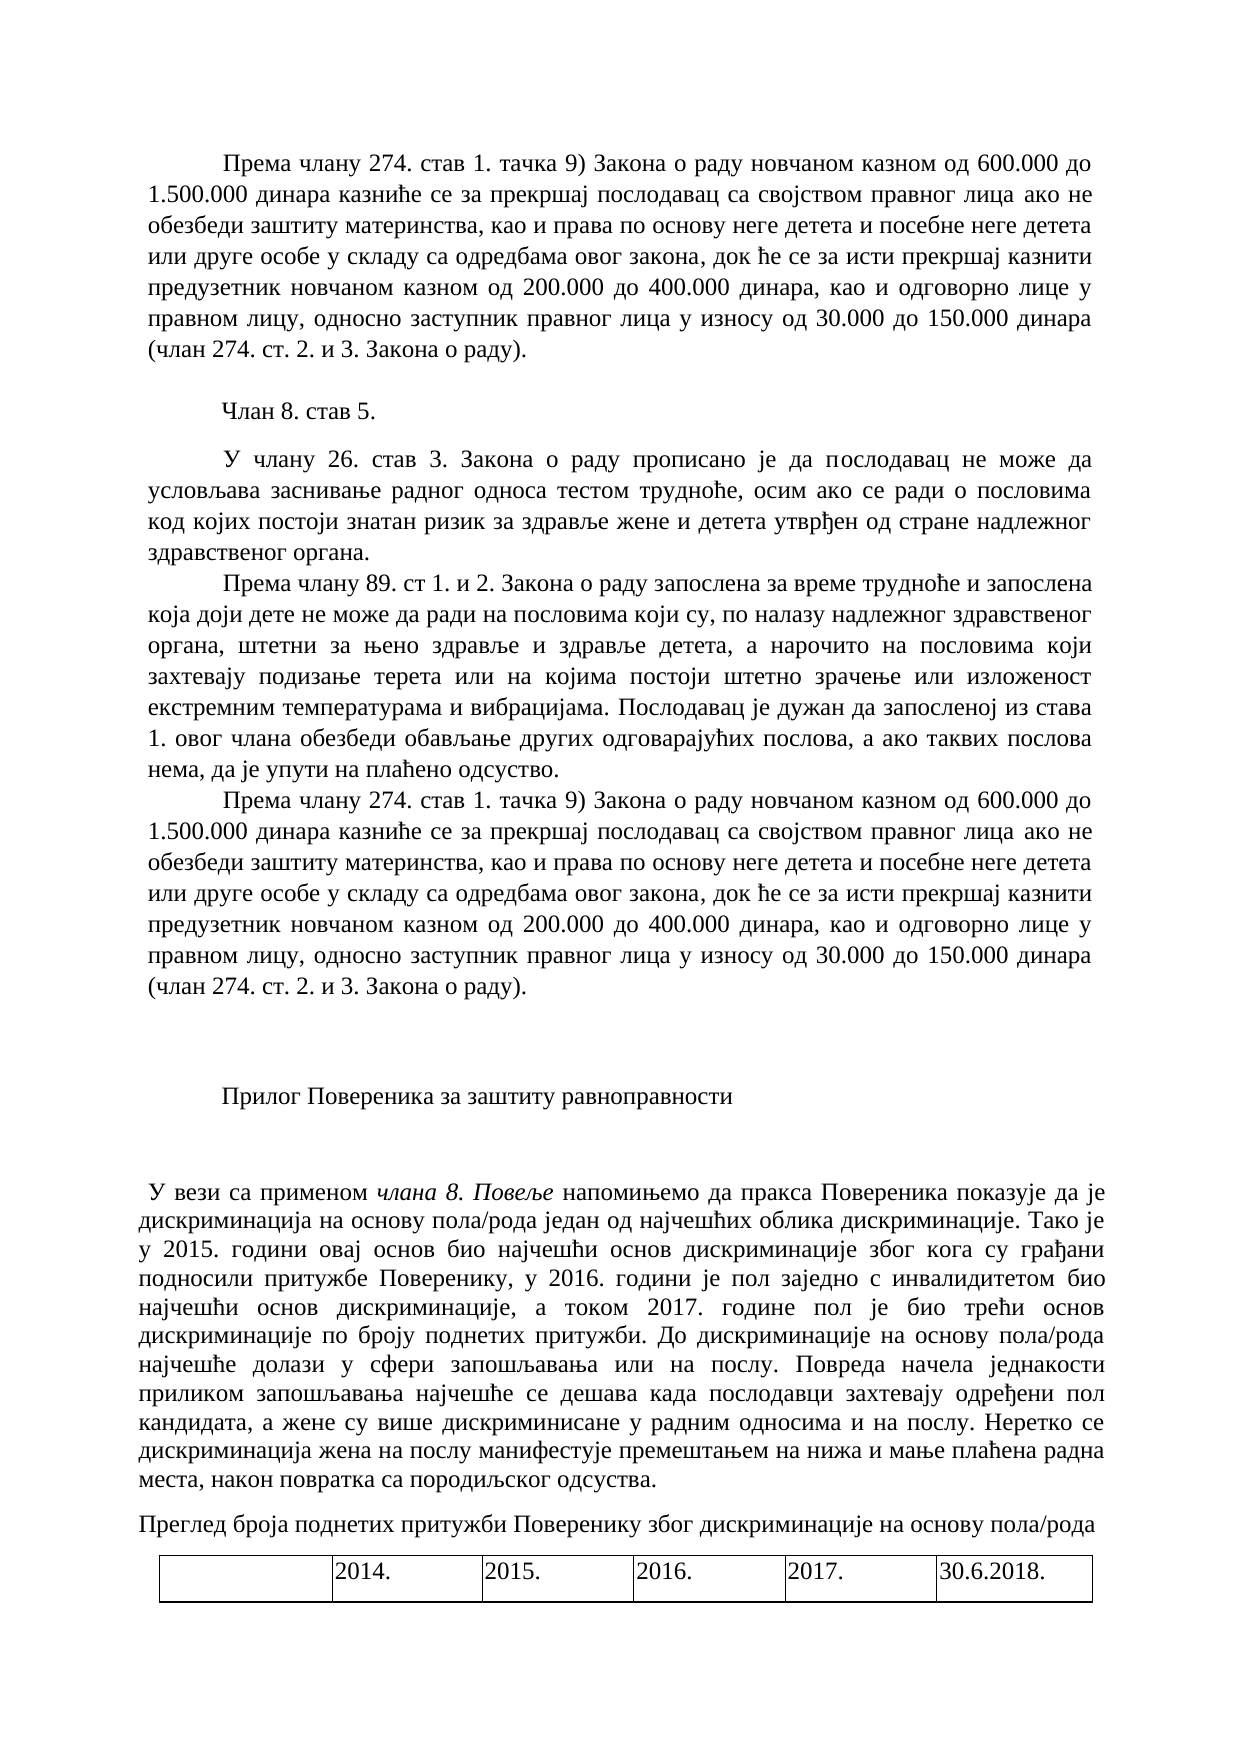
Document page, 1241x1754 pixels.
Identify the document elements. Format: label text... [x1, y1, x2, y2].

text Члан 8. став 5. [148, 396, 1093, 425]
text Према члану 274. став 1. тачка 9) Закона о раду новчаном казном од 600.000 до 1.500.000 динара казниће се за прекршај послодавац са својством правног лица ако не обезбеди заштиту материнства, као и права по основу неге детета и посебне неге детета или друге особе у складу са одредбама овог закона, док ће се за исти прекршај казнити предузетник новчаном казном од 200.000 до 400.000 динара, као и одговорно лице у правном лицу, односно заступник правног лица у износу од 30.000 до 150.000 динара (члан 274. ст. 2. и 3. Закона о раду). [148, 148, 1093, 363]
table_header 2016. [634, 1556, 785, 1601]
table_header 2014. [333, 1556, 482, 1601]
text У вези са применом члана 8. Повеље напомињемо да пракса Повереника показује да је дискриминација на основу пола/рода један од најчешћих облика дискриминације. Тако је у 2015. години овај основ био најчешћи основ дискриминације због кога су грађани подносили притужбе Поверенику, у 2016. години је пол заједно с инвалидитетом био најчешћи основ дискриминације, а током 2017. године пол је био трећи основ дискриминације по броју поднетих притужби. До дискриминације на основу пола/рода најчешће долази у сфери запошљавања или на послу. Повреда начела једнакости приликом запошљавања најчешће се дешава када послодавци захтевају одређени пол кандидата, а жене су више дискриминисане у радним односима и на послу. Неретко се дискриминација жена на послу манифестује премештањем на нижа и мање плаћена радна места, након повратка са породиљског одсуства. [138, 1177, 1106, 1493]
table_header [160, 1556, 332, 1601]
text У члану 26. став 3. Закона о раду прописано је да послодавац не може да условљава заснивање радног односа тестом трудноће, осим ако се ради о пословима код којих постоји знатан ризик за здравље жене и детета утврђен од стране надлежног здравственог органа. [148, 444, 1093, 566]
table_header 2017. [786, 1556, 936, 1601]
text Према члану 89. ст 1. и 2. Закона о раду запослена за време трудноће и запослена која доји дете не може да ради на пословима који су, по налазу надлежног здравственог органа, штетни за њено здравље и здравље детета, а нарочито на пословима који захтевају подизање терета или на којима постоји штетно зрачење или изложеност екстремним температурама и вибрацијама. Послодавац је дужан да запосленој из става 1. овог члана обезбеди обављање других одговарајућих послова, а ако таквих послова нема, да је упути на плаћено одсуство. [148, 568, 1093, 783]
text Преглед броја поднетих притужби Поверенику због дискриминације на основу пола/рода [138, 1509, 1106, 1538]
text Прилог Повереника за заштиту равноправности [148, 1081, 1093, 1110]
table_header 30.6.2018. [937, 1556, 1092, 1601]
text Према члану 274. став 1. тачка 9) Закона о раду новчаном казном од 600.000 до 1.500.000 динара казниће се за прекршај послодавац са својством правног лица ако не обезбеди заштиту материнства, као и права по основу неге детета и посебне неге детета или друге особе у складу са одредбама овог закона, док ће се за исти прекршај казнити предузетник новчаном казном од 200.000 до 400.000 динара, као и одговорно лице у правном лицу, односно заступник правног лица у износу од 30.000 до 150.000 динара (члан 274. ст. 2. и 3. Закона о раду). [148, 785, 1093, 1000]
table_header 2015. [483, 1556, 633, 1601]
